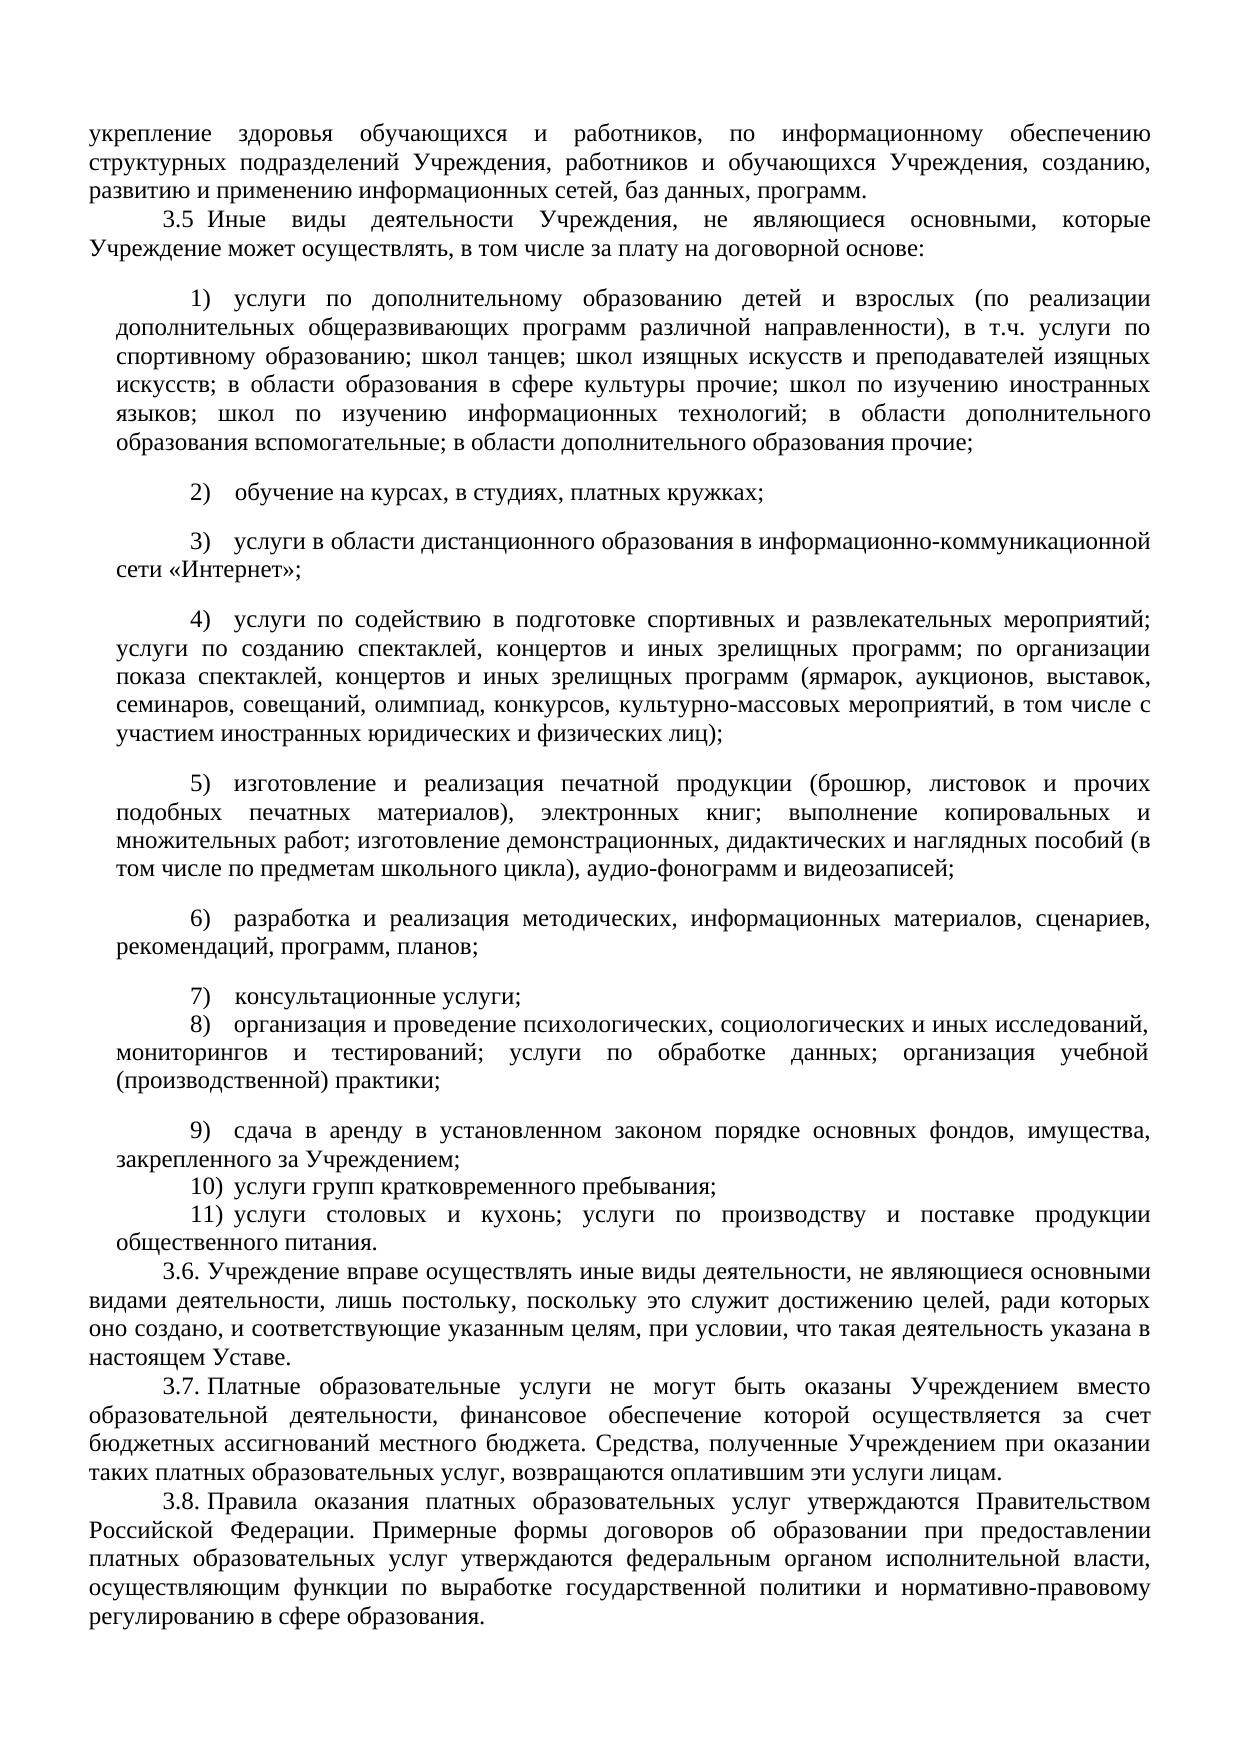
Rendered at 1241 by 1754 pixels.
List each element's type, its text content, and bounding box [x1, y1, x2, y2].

list изготовление и реализация печатной продукции (брошюр, листовок и прочих подобных печатных материалов), электронных книг; выполнение копировальных и множительных работ; изготовление демонстрационных, дидактических и наглядных пособий (в том числе по предметам школьного цикла), аудио-фонограмм и видеозаписей; [116, 769, 1152, 882]
list услуги по содействию в подготовке спортивных и развлекательных мероприятий; услуги по созданию спектаклей, концертов и иных зрелищных программ; по организации показа спектаклей, концертов и иных зрелищных программ (ярмарок, аукционов, выставок, семинаров, совещаний, олимпиад, конкурсов, культурно-массовых мероприятий, в том числе с участием иностранных юридических и физических лиц); [116, 605, 1152, 746]
list Правила оказания платных образовательных услуг утверждаются Правительством Российской Федерации. Примерные формы договоров об образовании при предоставлении платных образовательных услуг утверждаются федеральным органом исполнительной власти, осуществляющим функции по выработке государственной политики и нормативно-правовому регулированию в сфере образования. [89, 1486, 1152, 1630]
list услуги столовых и кухонь; услуги по производству и поставке продукции общественного питания. [116, 1200, 1152, 1256]
list разработка и реализация методических, информационных материалов, сценариев, рекомендаций, программ, планов; [116, 904, 1152, 960]
list Платные образовательные услуги не могут быть оказаны Учреждением вместо образовательной деятельности, финансовое обеспечение которой осуществляется за счет бюджетных ассигнований местного бюджета. Средства, полученные Учреждением при оказании таких платных образовательных услуг, возвращаются оплатившим эти услуги лицам. [89, 1371, 1152, 1486]
list услуги групп кратковременного пребывания; [116, 1172, 1152, 1200]
list обучение на курсах, в студиях, платных кружках; [190, 477, 1152, 505]
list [89, 118, 1152, 204]
list Учреждение вправе осуществлять иные виды деятельности, не являющиеся основными видами деятельности, лишь постольку, поскольку это служит достижению целей, ради которых оно создано, и соответствующие указанным целям, при условии, что такая деятельность указана в настоящем Уставе. [89, 1256, 1152, 1371]
list консультационные услуги; [190, 981, 1152, 1010]
list сдача в аренду в установленном законом порядке основных фондов, имущества, закрепленного за Учреждением; [116, 1117, 1152, 1172]
list услуги в области дистанционного образования в информационно-коммуникационной сети «Интернет»; [116, 527, 1152, 583]
list услуги по дополнительному образованию детей и взрослых (по реализации дополнительных общеразвивающих программ различной направленности), в т.ч. услуги по спортивному образованию; школ танцев; школ изящных искусств и преподавателей изящных искусств; в области образования в сфере культуры прочие; школ по изучению иностранных языков; школ по изучению информационных технологий; в области дополнительного образования вспомогательные; в области дополнительного образования прочие; [116, 284, 1152, 455]
list организация и проведение психологических, социологических и иных исследований, мониторингов и тестирований; услуги по обработке данных; организация учебной (производственной) практики; [116, 1010, 1149, 1094]
list Иные виды деятельности Учреждения, не являющиеся основными, которые Учреждение может осуществлять, в том числе за плату на договорной основе: [89, 204, 1152, 262]
